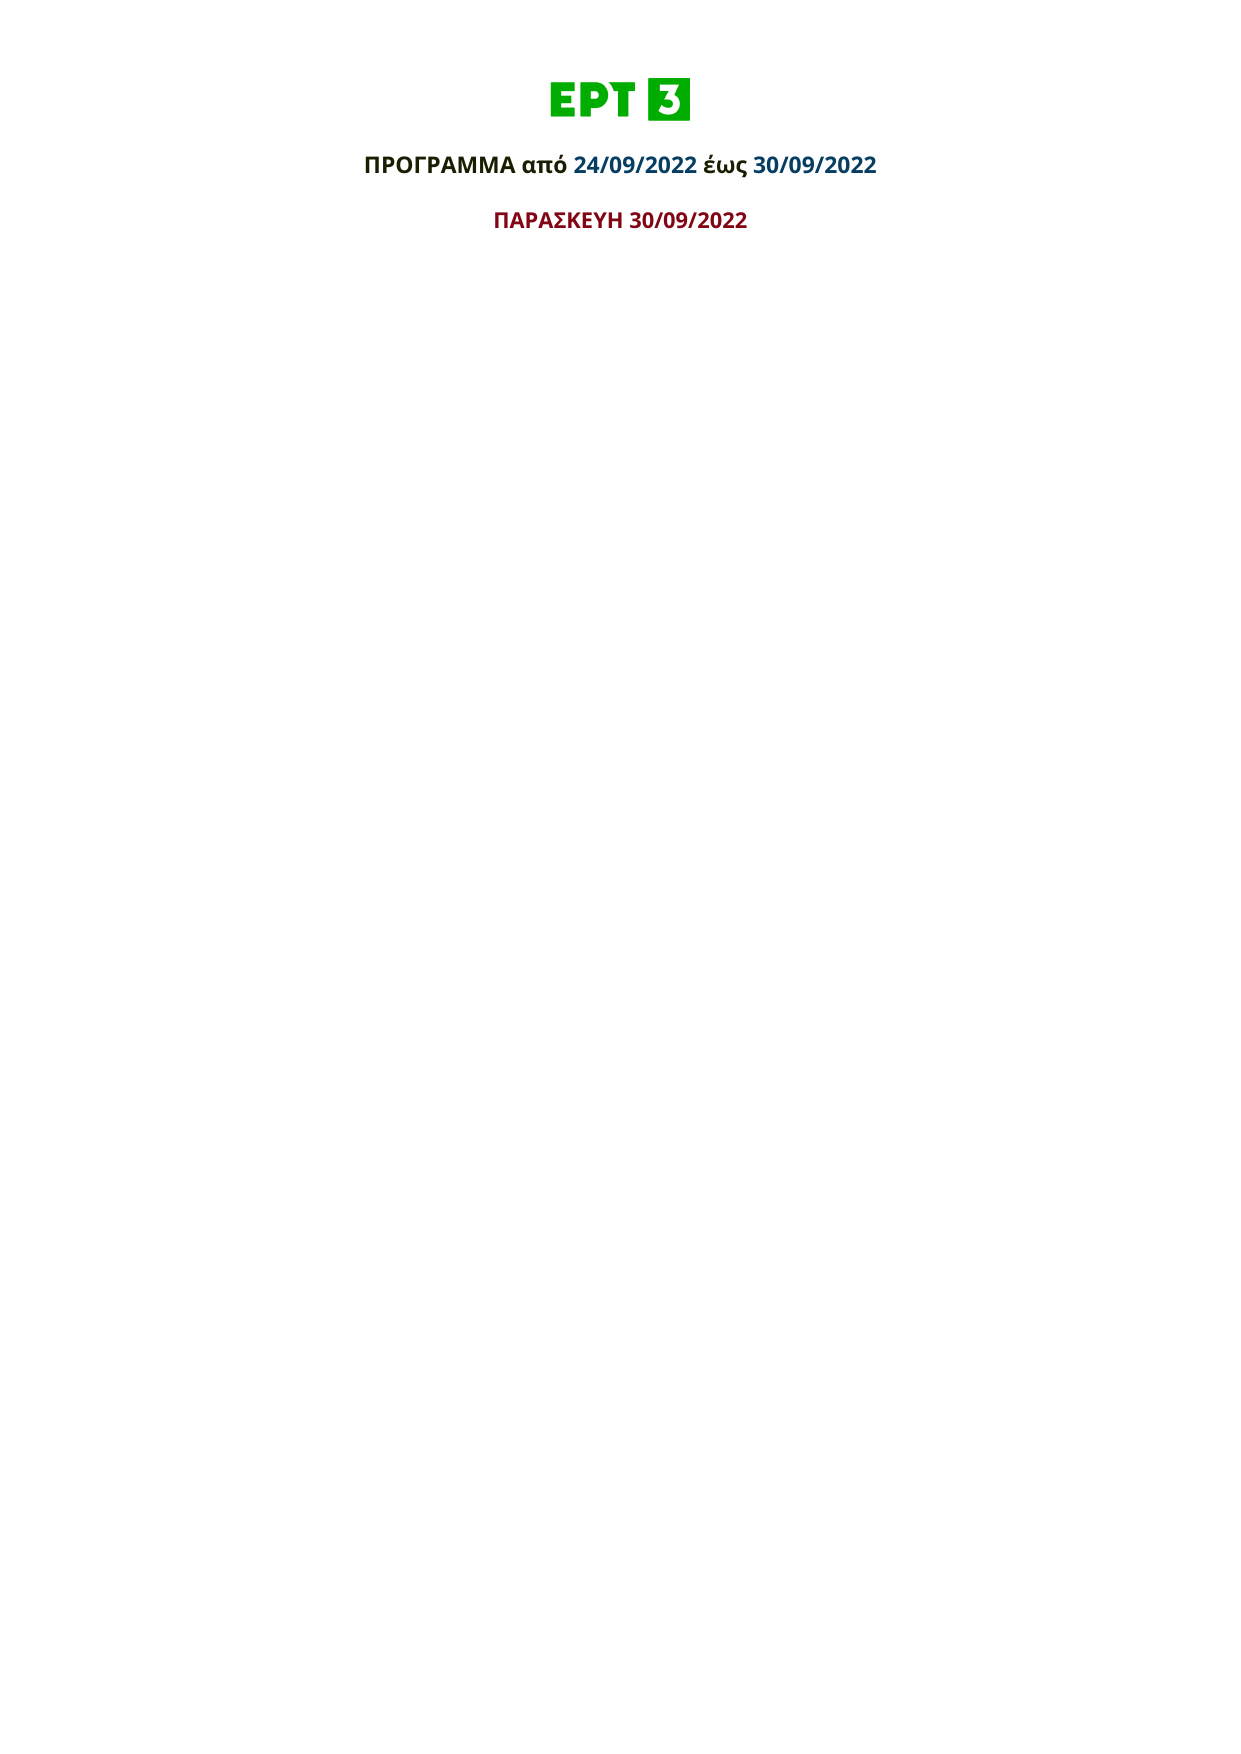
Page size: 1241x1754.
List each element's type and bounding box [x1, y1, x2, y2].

picture [546, 75, 694, 124]
